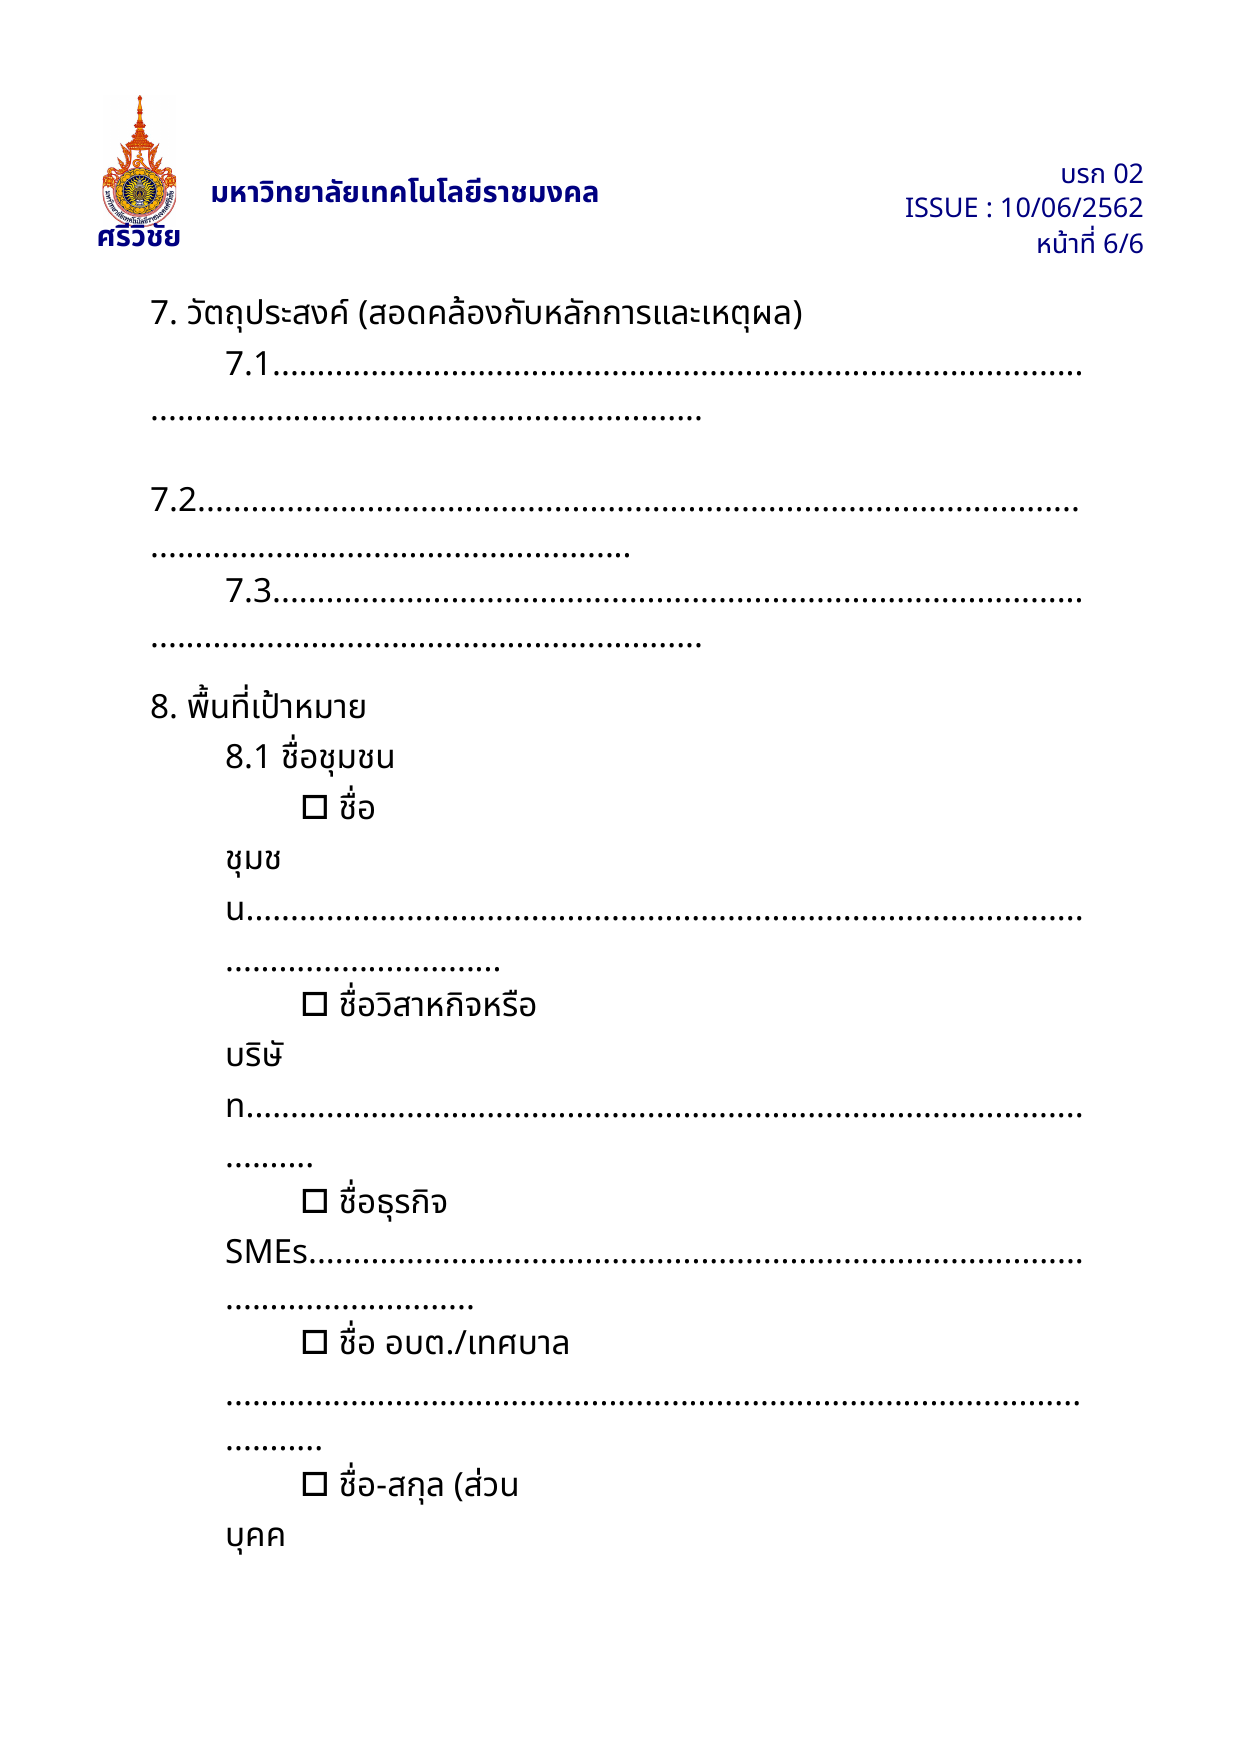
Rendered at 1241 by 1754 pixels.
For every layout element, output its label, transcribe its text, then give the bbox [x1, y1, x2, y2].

text 8. พื้นที่เป้าหมาย [150, 683, 1090, 733]
picture [102, 95, 177, 227]
text ชื่อชุมชน............................................................................................................................. [225, 784, 1090, 981]
text ชื่อวิสาหกิจหรือบริษัท........................................................................................................ [225, 981, 1090, 1178]
text 7.3......................................................................................................................................................... [150, 567, 1090, 658]
text ชื่อธุรกิจ SMEs................................................................................................................... [225, 1178, 1090, 1319]
text ชื่อ อบต./เทศบาล ........................................................................................................... [225, 1319, 1090, 1460]
text 7. วัตถุประสงค์ (สอดคล้องกับหลักการและเหตุผล) [150, 289, 1090, 340]
text 8.1 ชื่อชุมชน [150, 733, 1090, 784]
text ชื่อ-สกุล (ส่วนบุคคล) ........................................................................................................ [225, 1460, 1090, 1561]
text 7.1......................................................................................................................................................... 7.2......................................................................................................................................................... [150, 340, 1090, 567]
